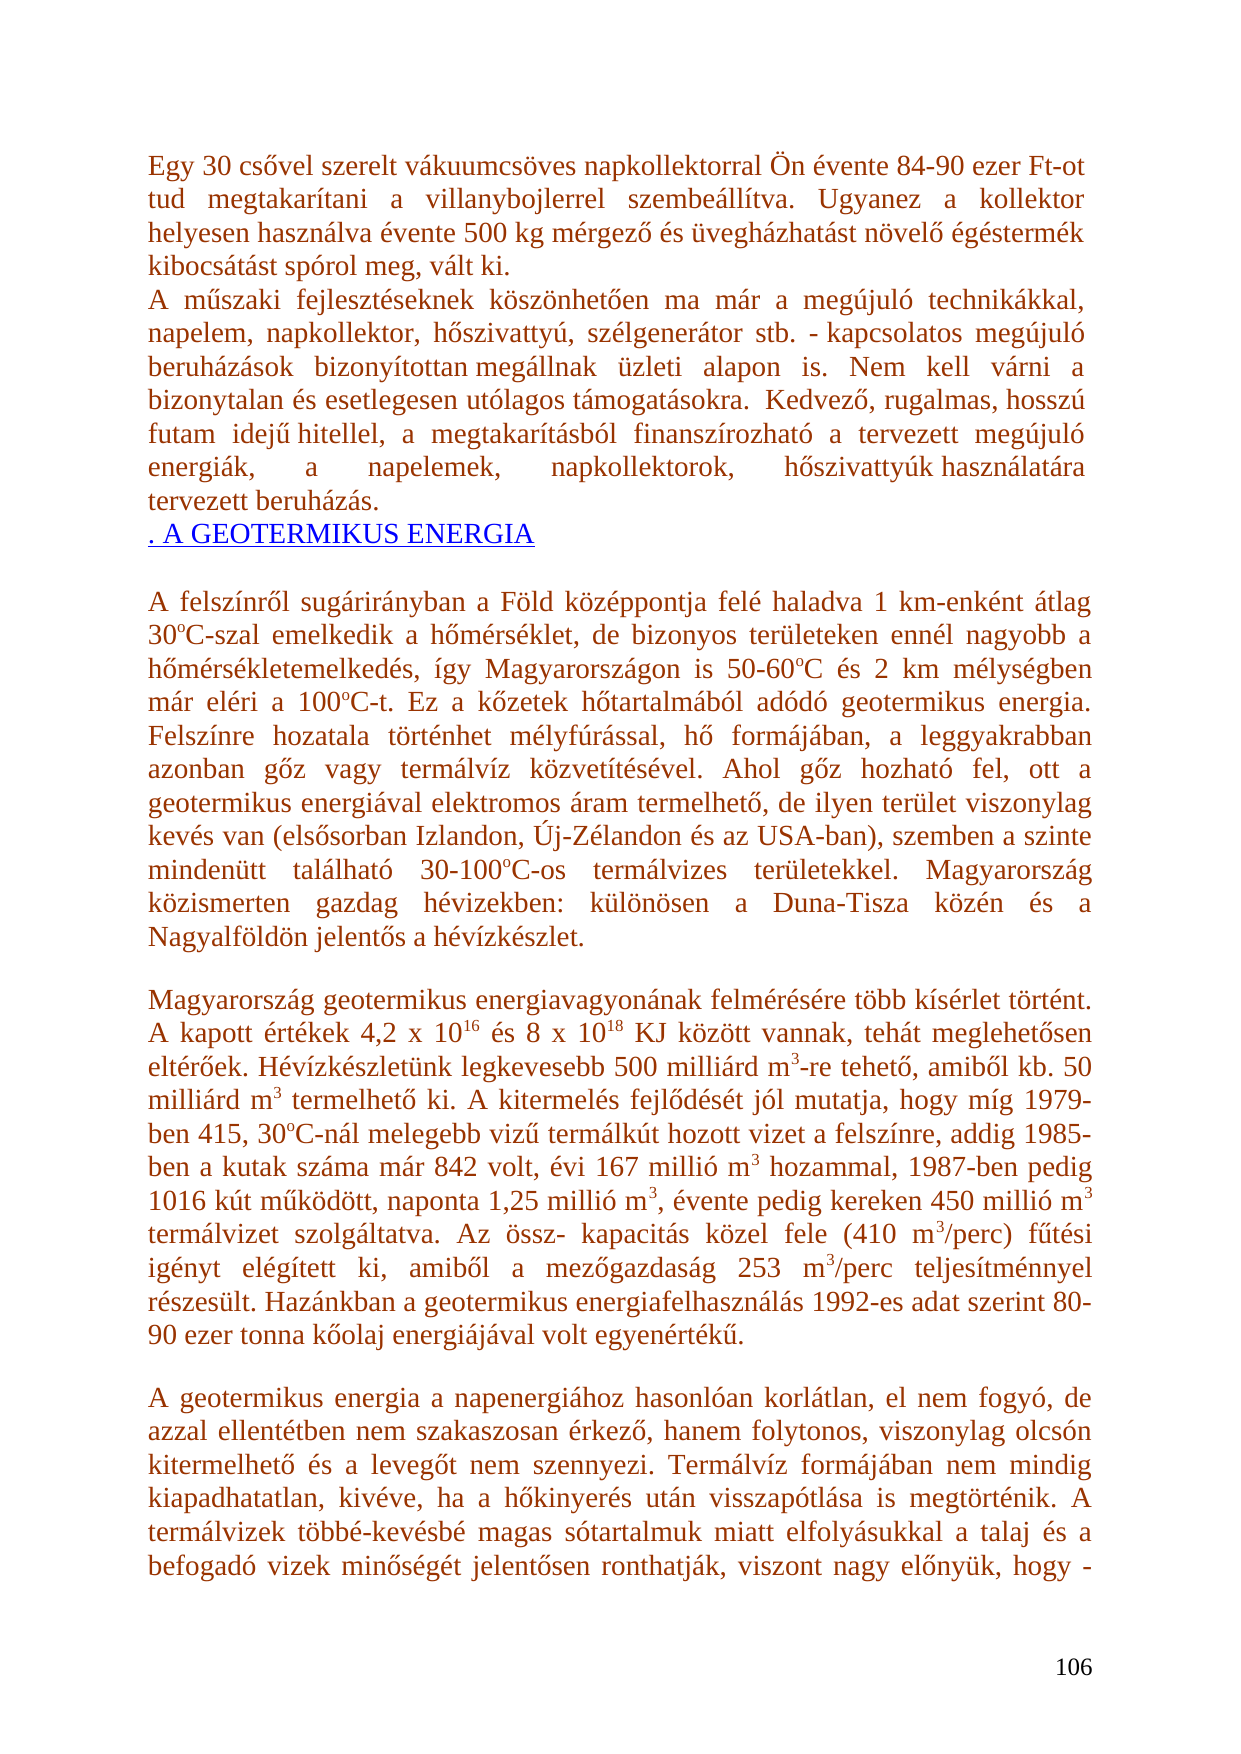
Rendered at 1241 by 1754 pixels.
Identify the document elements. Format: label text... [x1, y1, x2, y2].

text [148, 1380, 1093, 1581]
text Magyarország geotermikus energiavagyonának felmérésére több kísérlet történt. A kapott értékek 4,2 x 1016 és 8 x 1018 KJ között vannak, tehát meglehetősen eltérőek. Hévízkészletünk legkevesebb 500 milliárd m3-re tehető, amiből kb. 50 milliárd m3 termelhető ki. A kitermelés fejlődését jól mutatja, hogy míg 1979-ben 415, 30oC-nál melegebb vizű termálkút hozott vizet a felszínre, addig 1985-ben a kutak száma már 842 volt, évi 167 millió m3 hozammal, 1987-ben pedig 1016 kút működött, naponta 1,25 millió m3, évente pedig kereken 450 millió m3 termálvizet szolgáltatva. Az össz- kapacitás közel fele (410 m3/perc) fűtési igényt elégített ki, amiből a mezőgazdaság 253 m3/perc teljesítménnyel részesült. Hazánkban a geotermikus energiafelhasználás 1992-es adat szerint 80-90 ezer tonna kőolaj energiájával volt egyenértékű. [148, 982, 1093, 1351]
text Egy 30 csővel szerelt vákuumcsöves napkollektorral Ön évente 84-90 ezer Ft-ot tud megtakarítani a villanybojlerrel szembeállítva. Ugyanez a kollektor helyesen használva évente 500 kg mérgező és üvegházhatást növelő égéstermék kibocsátást spórol meg, vált ki. [148, 148, 1085, 282]
text A műszaki fejlesztéseknek köszönhetően ma már a megújuló technikákkal, napelem, napkollektor, hőszivattyú, szélgenerátor stb. - kapcsolatos megújuló beruházások bizonyítottan megállnak üzleti alapon is. Nem kell várni a bizonytalan és esetlegesen utólagos támogatásokra. Kedvező, rugalmas, hosszú futam idejű hitellel, a megtakarításból finanszírozható a tervezett megújuló energiák, a napelemek, napkollektorok, hőszivattyúk használatára tervezett beruházás. [148, 282, 1085, 517]
text A felszínről sugárirányban a Föld középpontja felé haladva 1 km-enként átlag 30oC-szal emelkedik a hőmérséklet, de bizonyos területeken ennél nagyobb a hőmérsékletemelkedés, így Magyarországon is 50-60oC és 2 km mélységben már eléri a 100oC-t. Ez a kőzetek hőtartalmából adódó geotermikus energia. Felszínre hozatala történhet mélyfúrással, hő formájában, a leggyakrabban azonban gőz vagy termálvíz közvetítésével. Ahol gőz hozható fel, ott a geotermikus energiával elektromos áram termelhető, de ilyen terület viszonylag kevés van (elsősorban Izlandon, Új-Zélandon és az USA-ban), szemben a szinte mindenütt található 30-100oC-os termálvizes területekkel. Magyarország közismerten gazdag hévizekben: különösen a Duna-Tisza közén és a Nagyalföldön jelentős a hévízkészlet. [148, 584, 1093, 953]
subtitle . A GEOTERMIKUS ENERGIA [148, 517, 1093, 550]
